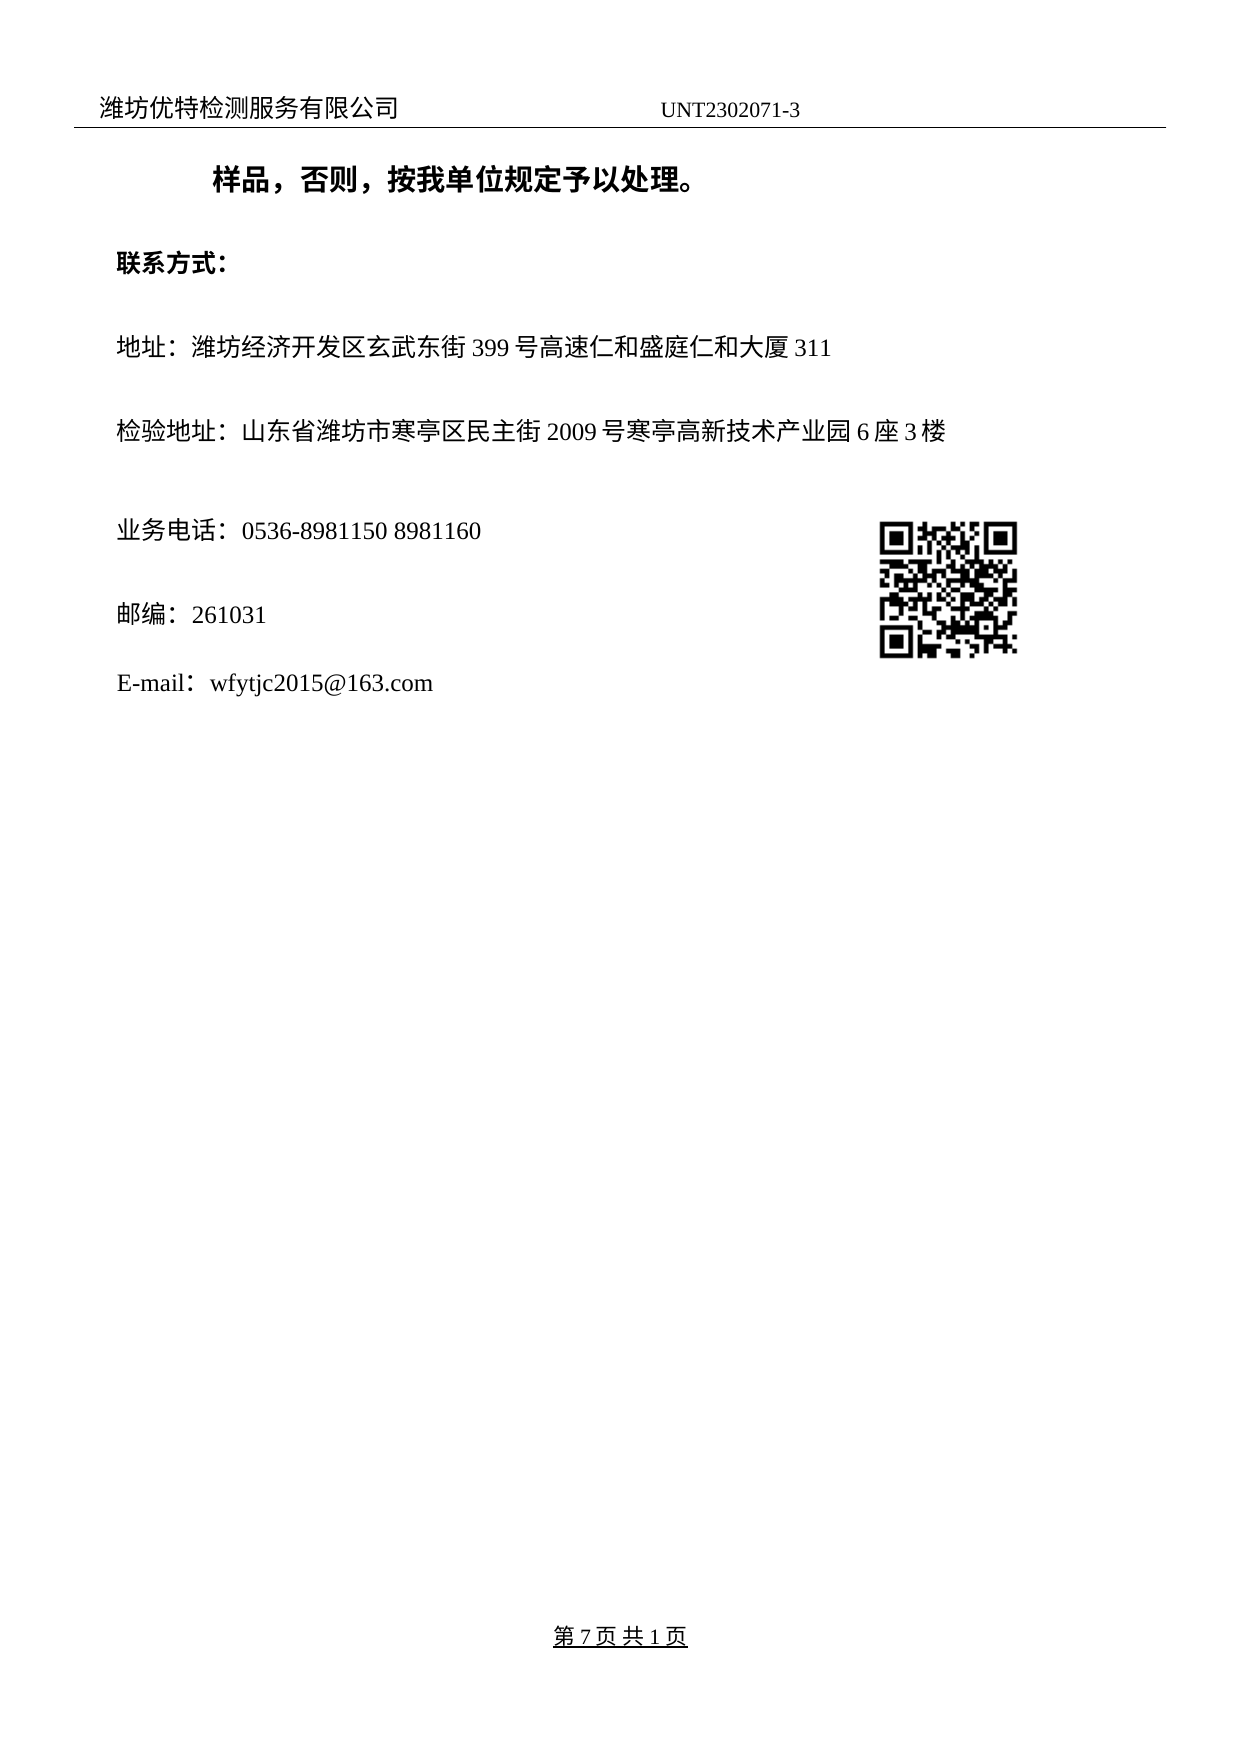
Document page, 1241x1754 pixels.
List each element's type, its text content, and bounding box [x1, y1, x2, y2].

picture [855, 497, 1044, 685]
table_cell 样品，否则，按我单位规定予以处理。 [105, 143, 1135, 211]
table_cell [764, 494, 1135, 704]
table_cell 业务电话：0536-8981150 8981160 邮编：261031 E-mail：wfytjc2015@163.com [105, 494, 764, 704]
table_cell 联系方式： 地址：潍坊经济开发区玄武东街399号高速仁和盛庭仁和大厦311 检验地址：山东省潍坊市寒亭区民主街2009号寒亭高新技术产业园6座3楼 [105, 211, 1135, 494]
